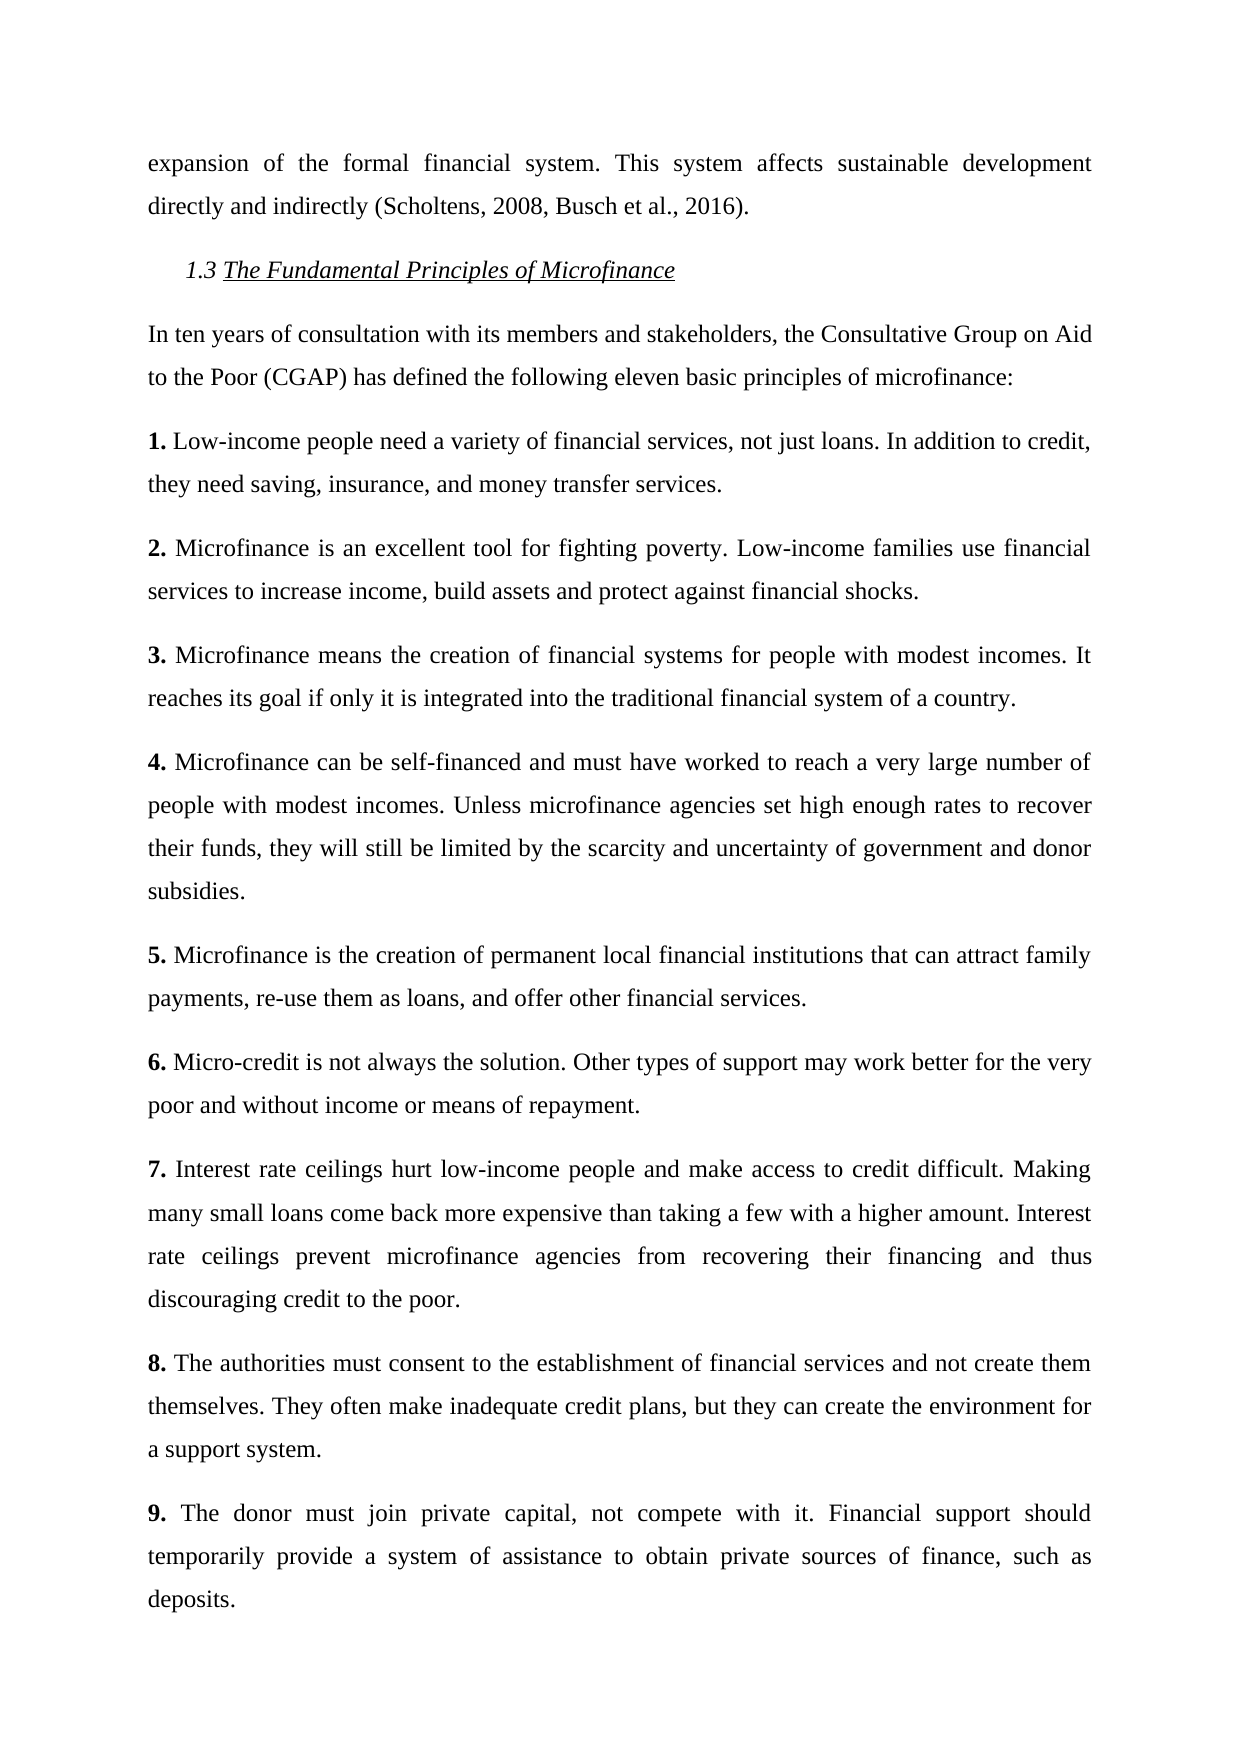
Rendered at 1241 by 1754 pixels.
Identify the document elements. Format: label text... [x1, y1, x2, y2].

text 9. The donor must join private capital, not compete with it. Financial support should temporarily provide a system of assistance to obtain private sources of finance, such as deposits. [148, 1498, 1093, 1613]
text 3. Microfinance means the creation of financial systems for people with modest incomes. It reaches its goal if only it is integrated into the traditional financial system of a country. [148, 640, 1093, 712]
text 6. Micro-credit is not always the solution. Other types of support may work better for the very poor and without income or means of repayment. [148, 1047, 1093, 1119]
list The Fundamental Principles of Microfinance [185, 255, 1093, 283]
text 2. Microfinance is an excellent tool for fighting poverty. Low-income families use financial services to increase income, build assets and protect against financial shocks. [148, 533, 1093, 605]
text 1. Low-income people need a variety of financial services, not just loans. In addition to credit, they need saving, insurance, and money transfer services. [148, 426, 1093, 498]
text 4. Microfinance can be self-financed and must have worked to reach a very large number of people with modest incomes. Unless microfinance agencies set high enough rates to recover their funds, they will still be limited by the scarcity and uncertainty of government and donor subsidies. [148, 747, 1093, 905]
text 8. The authorities must consent to the establishment of financial services and not create them themselves. They often make inadequate credit plans, but they can create the environment for a support system. [148, 1348, 1093, 1463]
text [148, 148, 1093, 219]
text In ten years of consultation with its members and stakeholders, the Consultative Group on Aid to the Poor (CGAP) has defined the following eleven basic principles of microfinance: [148, 319, 1093, 391]
text 5. Microfinance is the creation of permanent local financial institutions that can attract family payments, re-use them as loans, and offer other financial services. [148, 940, 1093, 1012]
text 7. Interest rate ceilings hurt low-income people and make access to credit difficult. Making many small loans come back more expensive than taking a few with a higher amount. Interest rate ceilings prevent microfinance agencies from recovering their financing and thus discouraging credit to the poor. [148, 1154, 1093, 1313]
